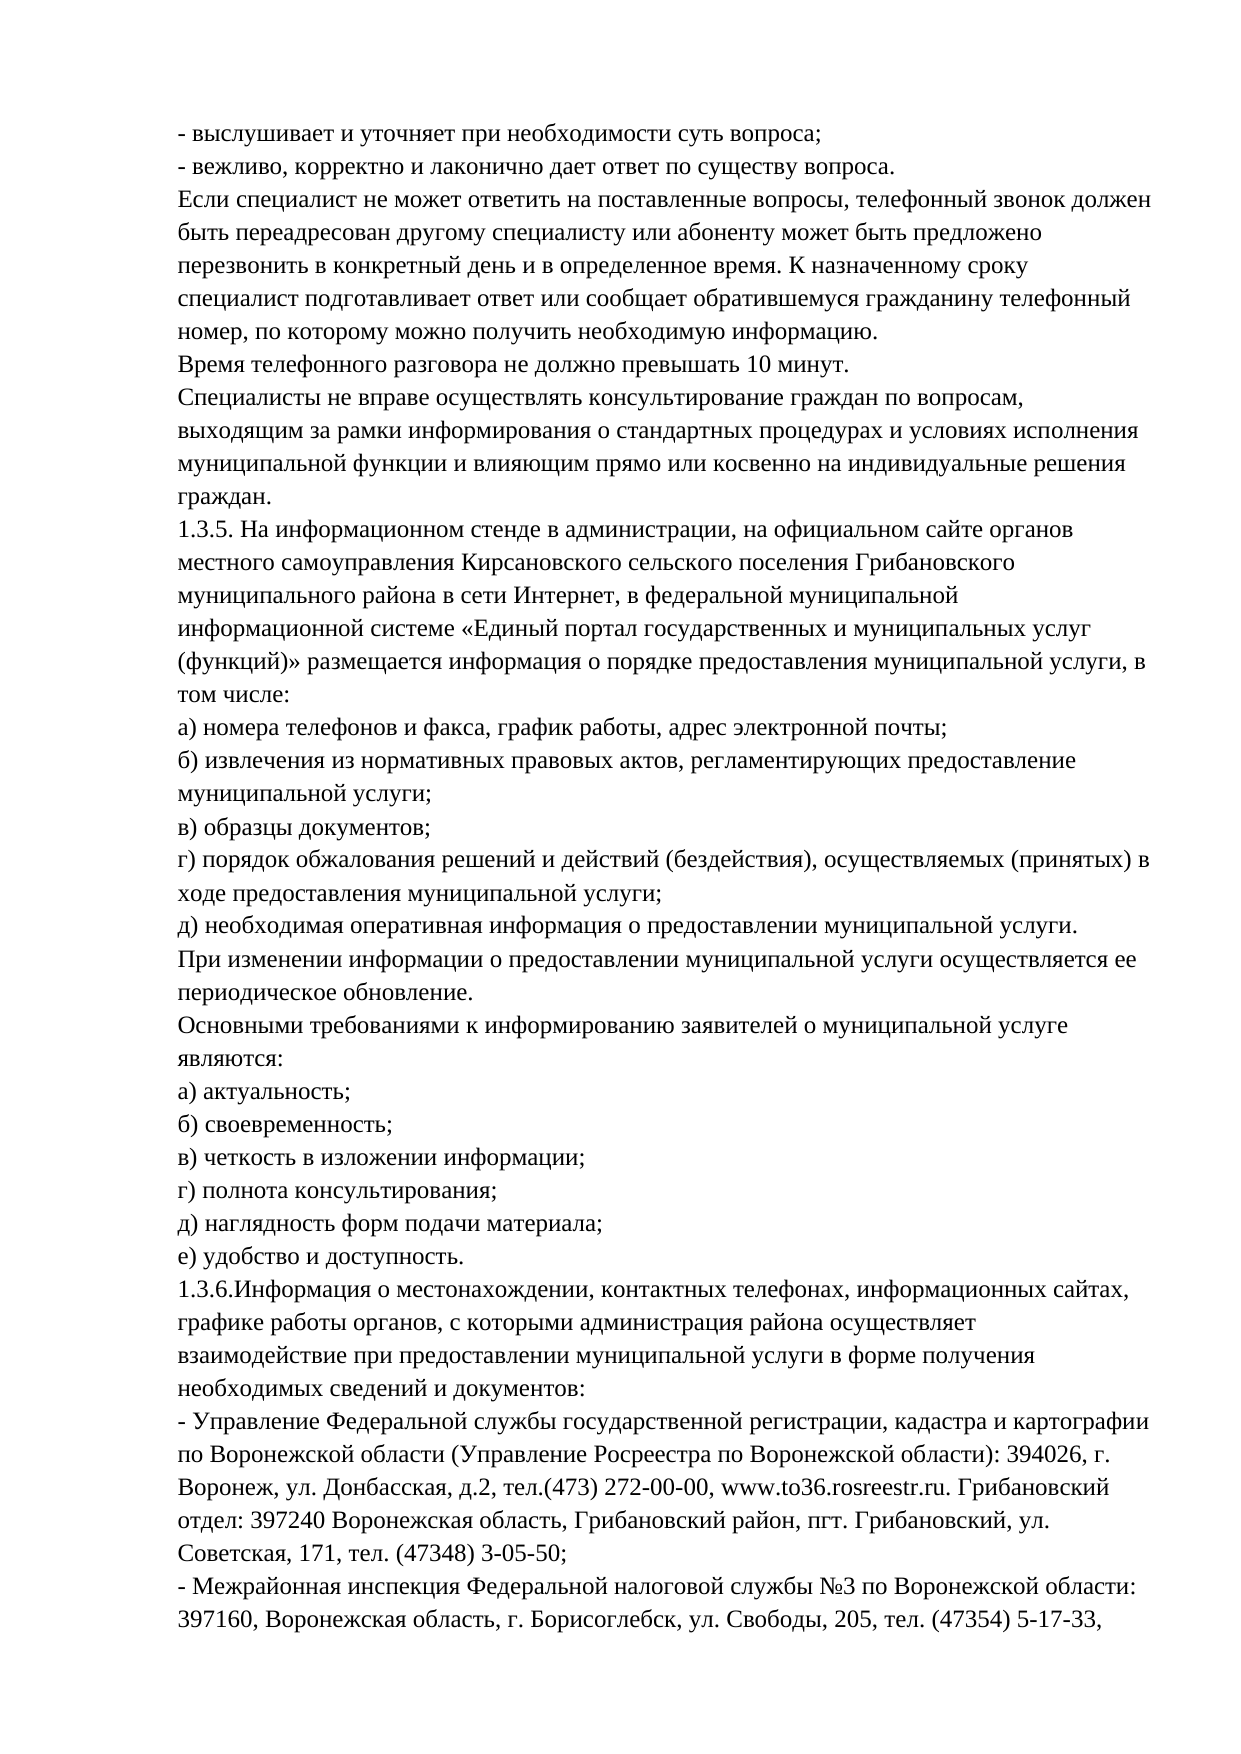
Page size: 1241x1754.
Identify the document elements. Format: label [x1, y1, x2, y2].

text [177, 118, 1152, 1633]
